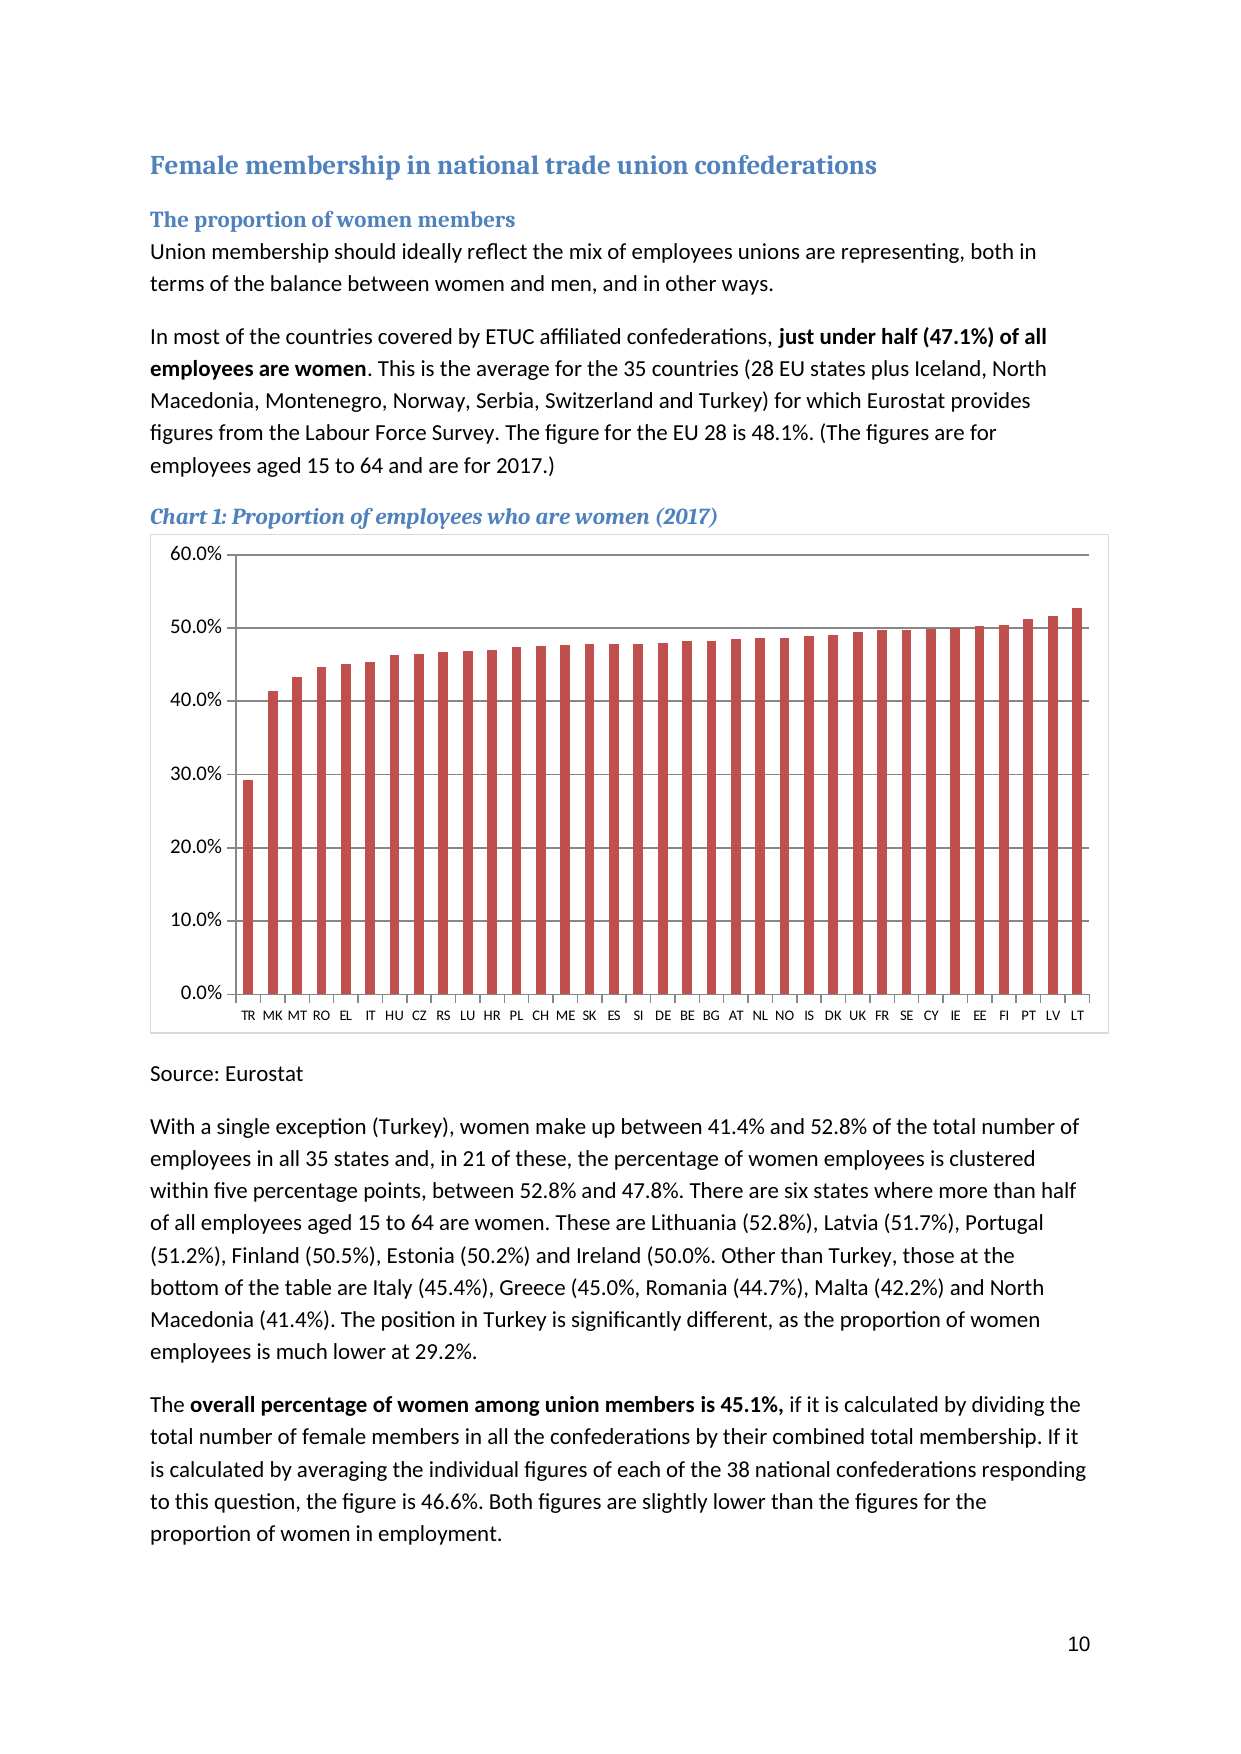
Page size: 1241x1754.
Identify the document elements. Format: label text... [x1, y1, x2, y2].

text With a single exception (Turkey), women make up between 41.4% and 52.8% of the total number of employees in all 35 states and, in 21 of these, the percentage of women employees is clustered within five percentage points, between 52.8% and 47.8%. There are six states where more than half of all employees aged 15 to 64 are women. These are Lithuania (52.8%), Latvia (51.7%), Portugal (51.2%), Finland (50.5%), Estonia (50.2%) and Ireland (50.0%. Other than Turkey, those at the bottom of the table are Italy (45.4%), Greece (45.0%, Romania (44.7%), Malta (42.2%) and North Macedonia (41.4%). The position in Turkey is significantly different, as the proportion of women employees is much lower at 29.2%. [150, 1112, 1090, 1365]
text In most of the countries covered by ETUC affiliated confederations, just under half (47.1%) of all employees are women. This is the average for the 35 countries (28 EU states plus Iceland, North Macedonia, Montenegro, Norway, Serbia, Switzerland and Turkey) for which Eurostat provides figures from the Labour Force Survey. The figure for the EU 28 is 48.1%. (The figures are for employees aged 15 to 64 and are for 2017.) [150, 322, 1090, 479]
text The overall percentage of women among union members is 45.1%, if it is calculated by dividing the total number of female members in all the confederations by their combined total membership. If it is calculated by averaging the individual figures of each of the 38 national confederations responding to this question, the figure is 46.6%. Both figures are slightly lower than the figures for the proportion of women in employment. [150, 1390, 1090, 1547]
subtitle Female membership in national trade union confederations [150, 150, 1090, 181]
subtitle The proportion of women members [150, 207, 1090, 233]
text Union membership should ideally reflect the mix of employees unions are representing, both in terms of the balance between women and men, and in other ways. [150, 237, 1090, 297]
subtitle Chart 1: Proportion of employees who are women (2017) [150, 504, 1090, 530]
text Source: Eurostat [150, 1059, 1090, 1087]
